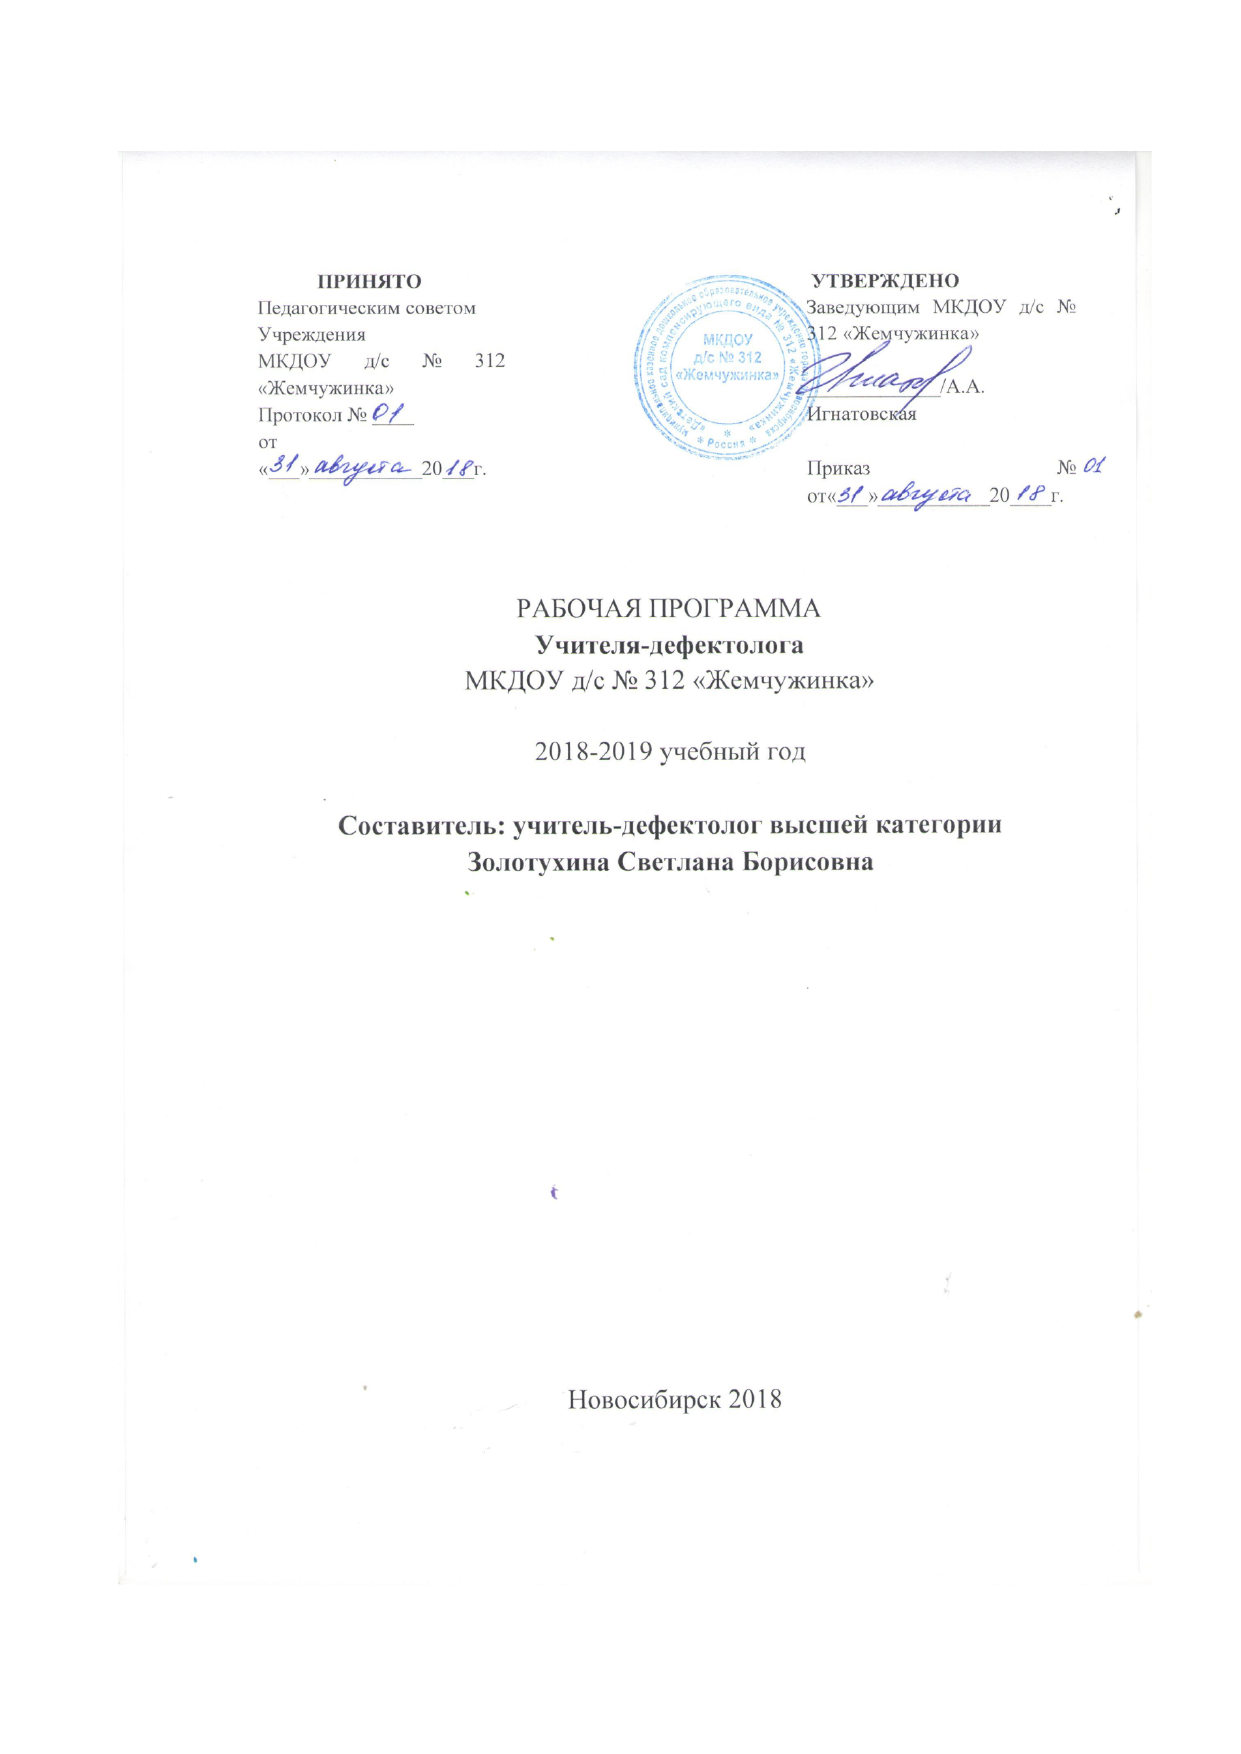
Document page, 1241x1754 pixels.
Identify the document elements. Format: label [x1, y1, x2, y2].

picture [118, 151, 1152, 1585]
